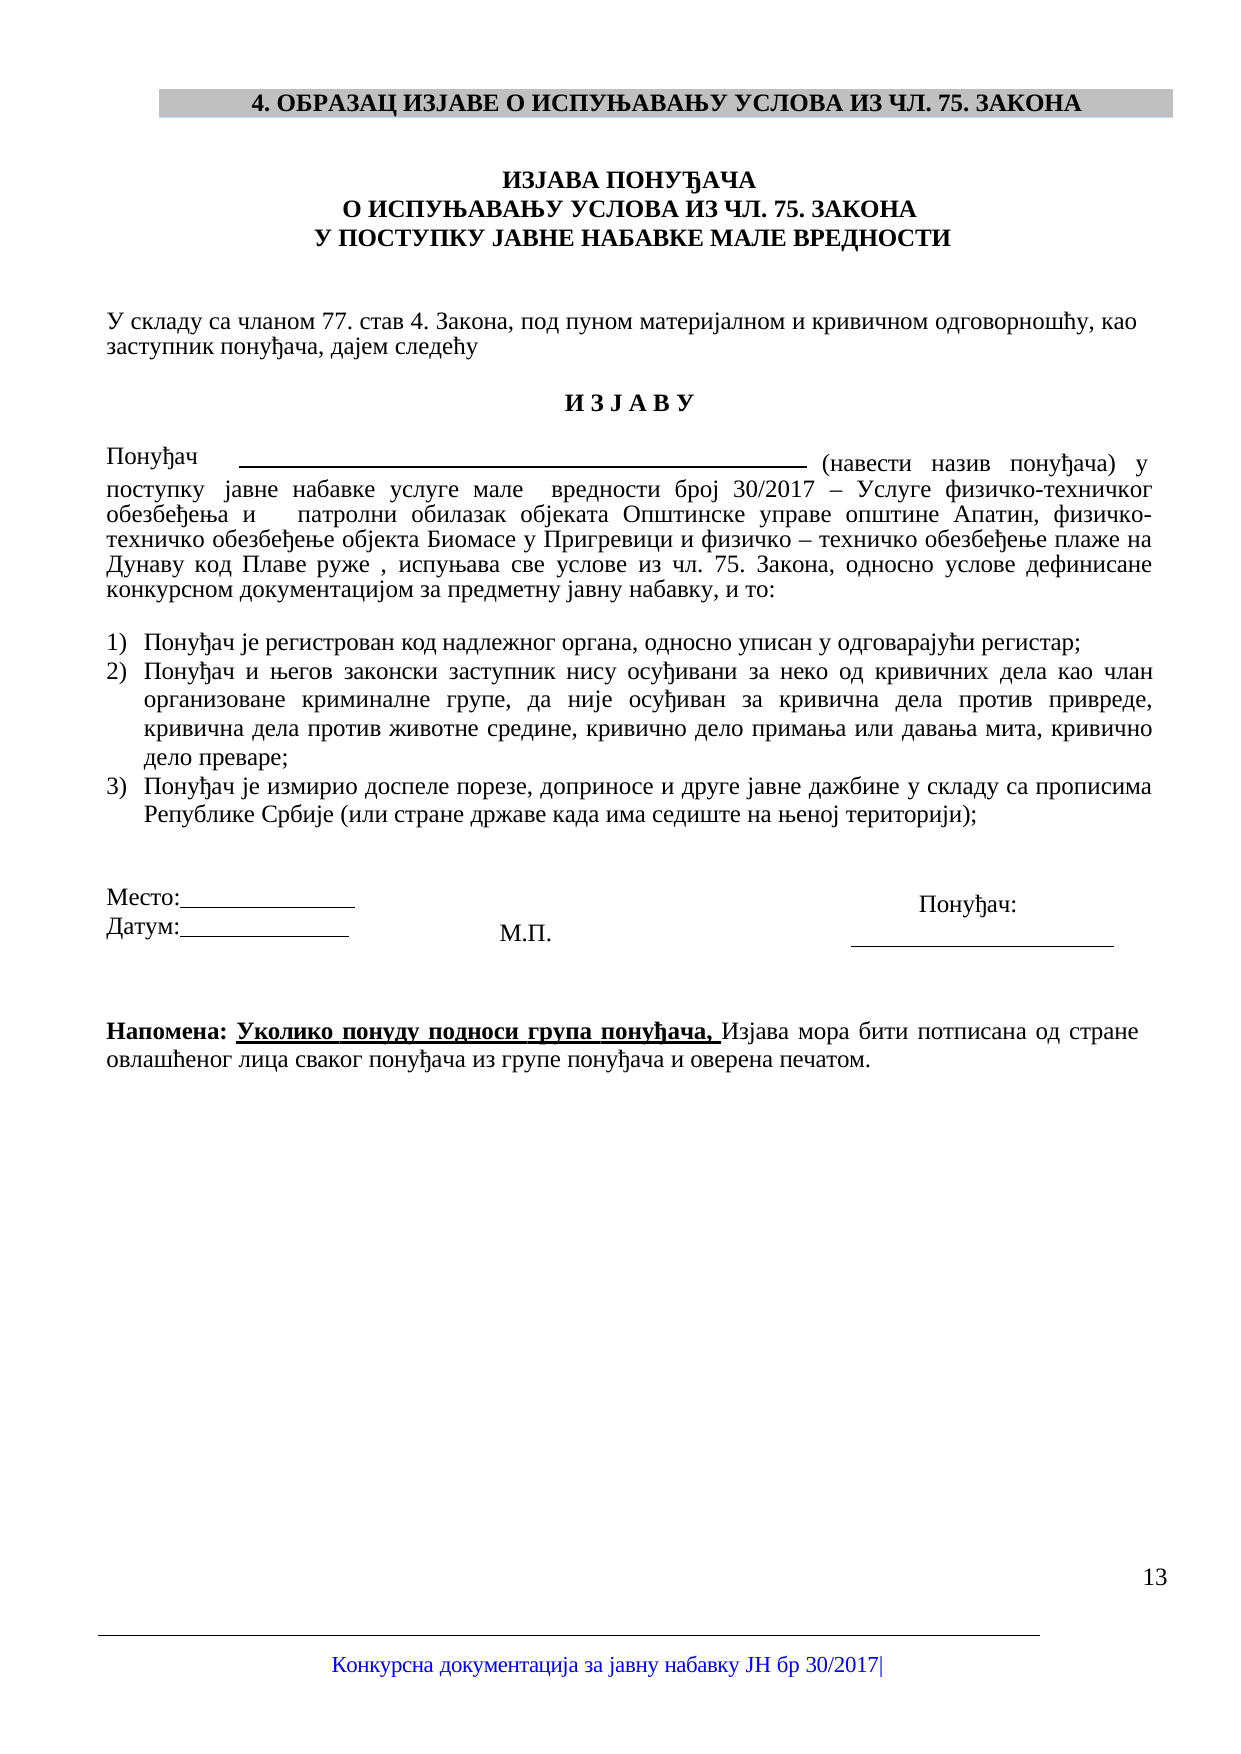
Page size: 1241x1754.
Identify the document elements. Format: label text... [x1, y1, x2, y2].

list Понуђач је регистрован код надлежног органа, односно уписан у одговарајући регистар; [106, 627, 1167, 656]
text Место: Датум: [106, 882, 349, 939]
text Понуђач: [919, 889, 1167, 918]
text У складу са чланом 77. став 4. Закона, под пуном материјалном и кривичном одговорношћу, као заступник понуђача, дајем следећу [106, 309, 1153, 359]
text У ПОСТУПКУ ЈАВНЕ НАБАВКЕ МАЛЕ ВРЕДНОСТИ [97, 223, 1167, 251]
subtitle ИЗЈАВА ПОНУЂАЧА [91, 165, 1167, 194]
text (навести назив понуђача) у [822, 449, 1167, 478]
list Понуђач је измирио доспеле порезе, доприносе и друге јавне дажбине у складу са прописима Републике Србије (или стране државе када има седиште на њеној територији); [106, 771, 1153, 828]
text Напомена: Уколико понуду подноси група понуђача, Изјава мора бити потписана од стране овлашћеног лица сваког понуђача из групе понуђача и оверена печатом. [106, 1016, 1153, 1073]
text Понуђач [106, 442, 807, 470]
subtitle И З Ј А В У [91, 388, 1167, 416]
text М.П. [499, 918, 552, 947]
text поступку јавне набавке услуге мале вредности број 30/2017 – Услуге физичко-техничког обезбеђења и патролни обилазак објеката Општинске управе општине Апатин, физичко-техничко обезбеђење објекта Биомасе у Пригревици и физичко – техничко обезбеђење плаже на Дунаву код Плаве руже , испуњава све услове из чл. 75. Закона, односно услове дефинисане конкурсном документацијом за предметну јавну набавку, и то: [106, 478, 1153, 603]
text 13 [87, 1562, 1167, 1591]
text О ИСПУЊАВАЊУ УСЛОВА ИЗ ЧЛ. 75. ЗАКОНА [92, 194, 1167, 223]
list Понуђач и његов законски заступник нису осуђивани за неко од кривичних дела као члан организоване криминалне групе, да није осуђиван за кривична дела против привреде, кривична дела против животне средине, кривично дело примања или давања мита, кривично дело преваре; [106, 656, 1153, 771]
